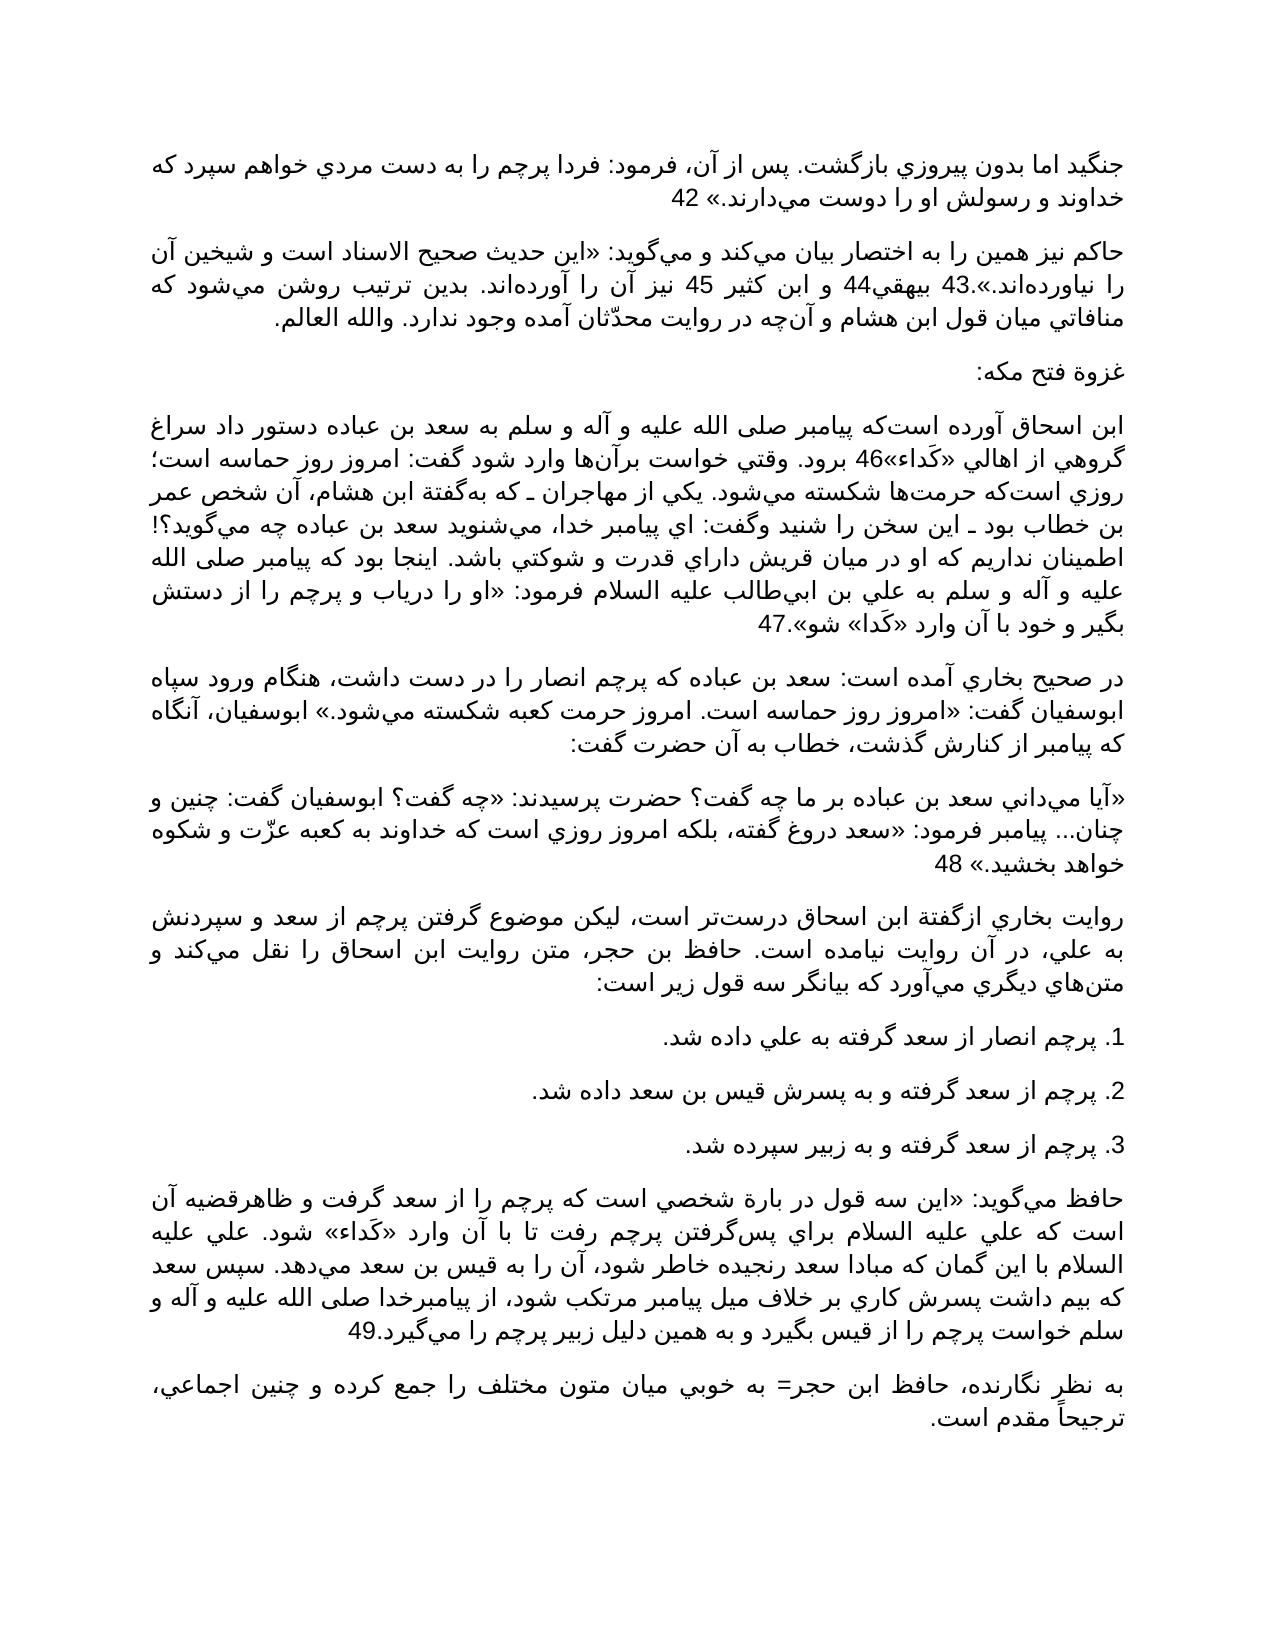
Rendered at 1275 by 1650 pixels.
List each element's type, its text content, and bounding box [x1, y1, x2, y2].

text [150, 150, 1125, 212]
text 1. پرچم انصار از سعد گرفته به علي داده شد. [150, 1022, 1125, 1051]
text «آيا مي‌داني سعد بن عباده بر ما چه گفت؟ حضرت پرسيدند: «چه گفت؟ ابوسفيان گفت: چنين و چنان... پيامبر فرمود: «سعد دروغ گفته، بلكه امروز روزي است كه خداوند به كعبه عزّت و شکوه خواهد بخشيد.» 48 [150, 782, 1125, 877]
text در صحيح بخاري آمده است: سعد بن عباده که پرچم انصار را در دست داشت، هنگام ورود سپاه ابوسفيان گفت: «امروز روز حماسه است. امروز حرمت كعبه شكسته مي‌شود.» ابوسفيان، آنگاه که پيامبر از كنارش ‌گذشت، خطاب به آن حضرت گفت: [150, 663, 1125, 757]
text حافظ مي‌گويد: «اين سه قول در بارة شخصي است كه پرچم را از سعد گرفت و ظاهرقضيه آن است که علي علیه السلام براي پس‌گرفتن پرچم رفت تا با آن وارد «كَداء» ‌شود. علي علیه السلام با اين گمان كه مبادا سعد رنجيده خاطر شود، آن را به قيس بن سعد مي‌دهد. سپس سعد كه بيم داشت پسرش كاري بر خلاف ميل پيامبر مرتکب شود، از پيامبرخدا صلی الله علیه و آله و سلم خواست پرچم را از قيس بگيرد و به همين دليل زبير پرچم را مي‌گيرد.49 [150, 1184, 1125, 1345]
text حاكم نيز همين را به اختصار بيان مي‌كند و مي‌گويد: «اين حديث صحيح‌ الاسناد است و شيخين آن را نياورده‌اند.».43 بيهقي44 و ابن كثير 45 نيز آن را آورده‌اند. بدين ترتيب روشن مي‌شود كه منافاتي ميان قول ابن هشام و آن‌چه در روايت محدّثان آمده وجود ندارد. والله العالم. [150, 237, 1125, 332]
text روايت بخاري ازگفتة ابن اسحاق درست‌تر است، ليکن موضوع گرفتن پرچم از سعد و سپردنش به علي، در آن روايت نيامده است. حافظ بن حجر، متن روايت ابن اسحاق را نقل مي‌كند و متن‌هاي ديگري مي‌آورد كه بيانگر سه قول زير است: [150, 902, 1125, 997]
text ابن اسحاق آورده است‌كه پيامبر صلی الله علیه و آله و سلم به سعد بن عباده دستور داد سراغ گروهي از اهالي «كَداء»46 برود. وقتي خواست برآن‌ها وارد شود گفت: امروز روز حماسه است؛ روزي است‌كه حرمت‌ها شكسته مي‌شود. يكي از مهاجران ـ که به‌گفتة ابن هشام، آن شخص عمر بن خطاب بود ـ اين سخن را شنيد وگفت: اي پيامبر خدا، مي‌شنويد سعد بن عباده چه مي‌گويد؟! اطمينان نداريم كه او در ميان قريش داراي قدرت و شوكتي باشد.‌ اينجا بود که پيامبر صلی الله علیه و آله و سلم به علي بن ابي‌طالب علیه السلام فرمود: «او را درياب و پرچم را از دستش بگير و خود با آن وارد «كَدا» شو».47 [150, 411, 1125, 637]
text غزوة فتح مكه: [150, 357, 1125, 386]
text 2. پرچم از سعد گرفته و به پسرش قيس بن سعد داده شد. [150, 1076, 1125, 1105]
text 3. پرچم از سعد گرفته و به زبير سپرده شد. [150, 1130, 1125, 1159]
text به نظر نگارنده، حافظ ابن حجر= به خوبي ميان متون مختلف را جمع كرده و چنين اجماعي، ترجيحاً مقدم است. [150, 1370, 1125, 1432]
